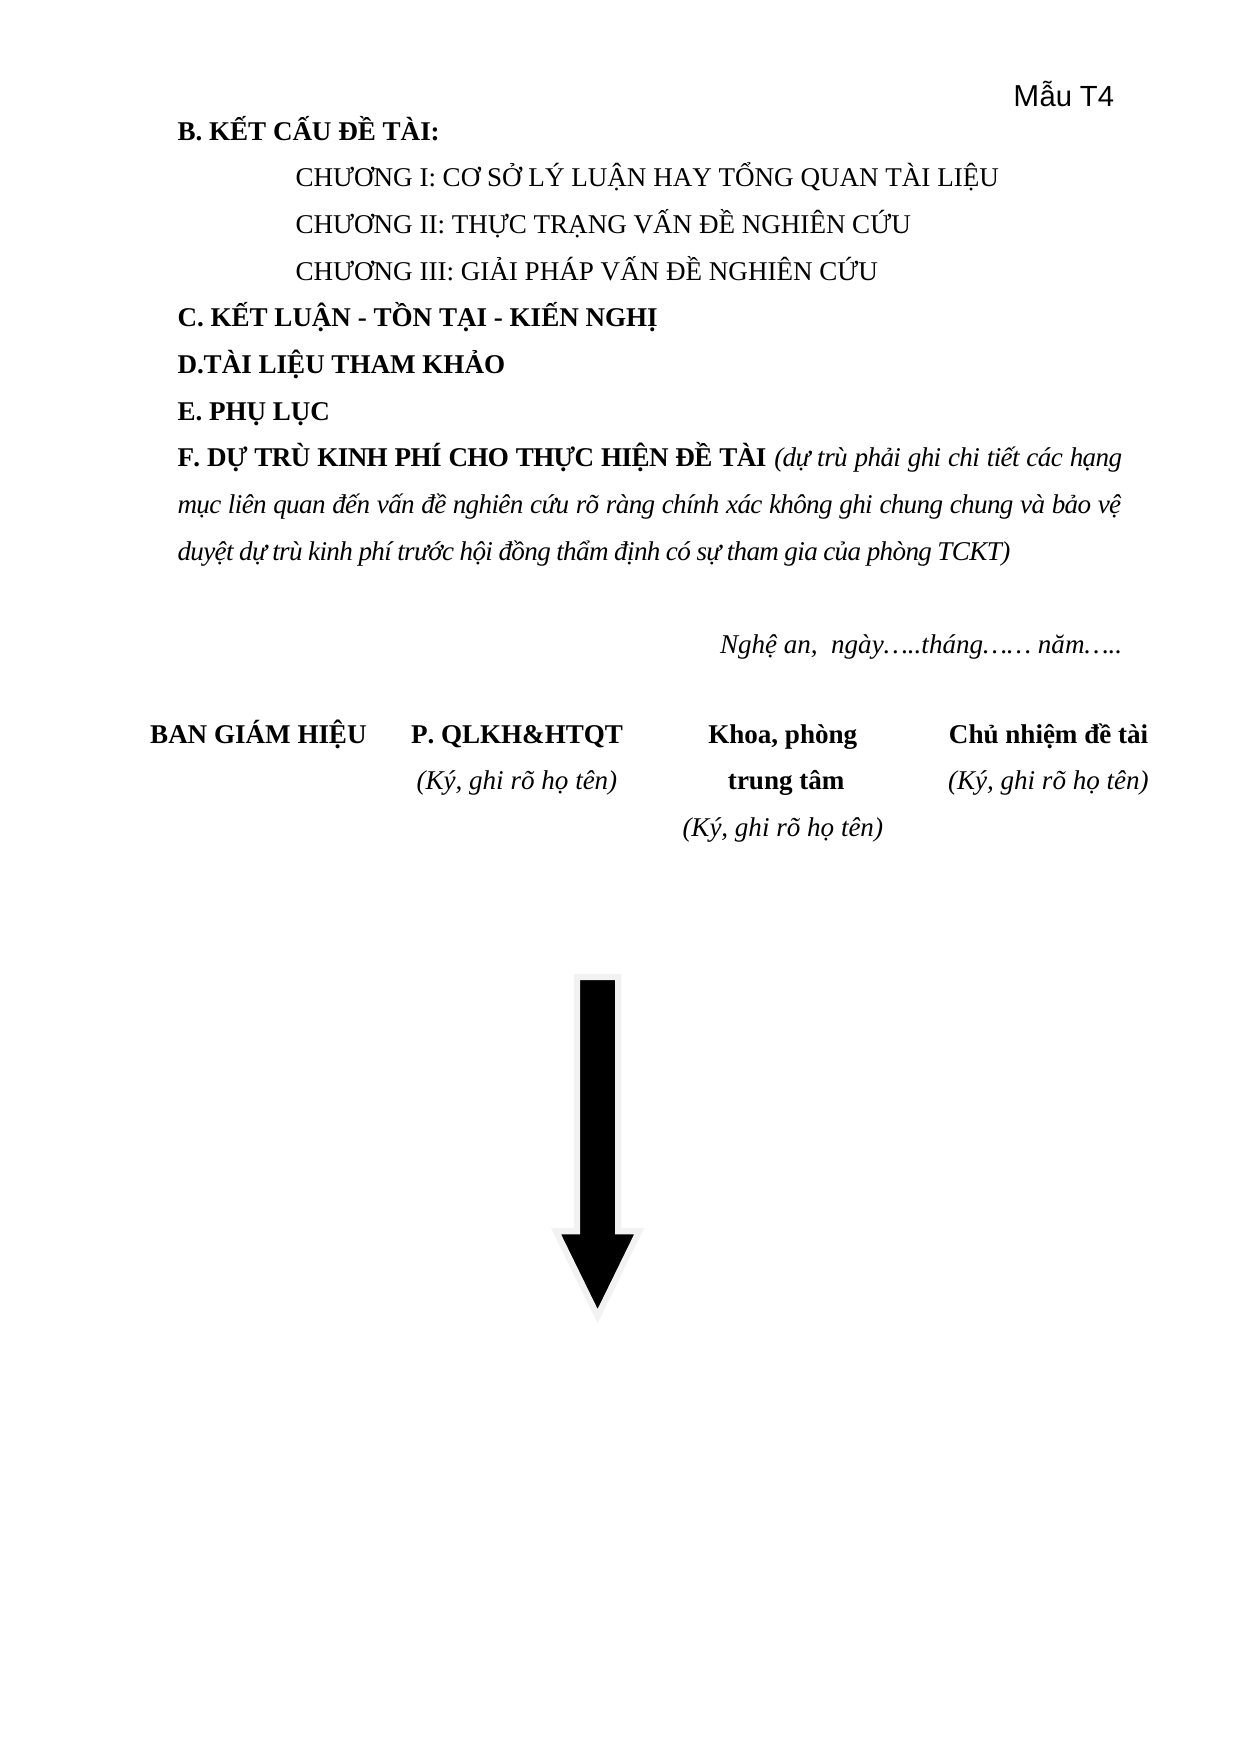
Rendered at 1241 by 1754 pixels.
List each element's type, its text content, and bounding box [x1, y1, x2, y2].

text Nghệ an, ngày…..tháng…… năm….. [177, 628, 1122, 659]
table_header BAN GIÁM HIỆU [133, 718, 384, 904]
table_header P. QLKH&HTQT (Ký, ghi rõ họ tên) [384, 718, 650, 904]
table_header Khoa, phòng trung tâm (Ký, ghi rõ họ tên) [650, 718, 915, 904]
text E. PHỤ LỤC [177, 395, 1122, 426]
text C. KẾT LUẬN - TỒN TẠI - KIẾN NGHỊ [177, 301, 1122, 332]
text B. KẾT CẤU ĐỀ TÀI: [177, 115, 1122, 146]
text D.TÀI LIỆU THAM KHẢO [177, 348, 1122, 379]
text CHƯƠNG II: THỰC TRẠNG VẤN ĐỀ NGHIÊN CỨU [177, 208, 1122, 239]
text F. DỰ TRÙ KINH PHÍ CHO THỰC HIỆN ĐỀ TÀI (dự trù phải ghi chi tiết các hạng mục liên quan đến vấn đề nghiên cứu rõ ràng chính xác không ghi chung chung và bảo vệ duyệt dự trù kinh phí trước hội đồng thẩm định có sự tham gia của phòng TCKT) [177, 441, 1122, 566]
text CHƯƠNG I: CƠ SỞ LÝ LUẬN HAY TỔNG QUAN TÀI LIỆU [177, 161, 1122, 192]
text CHƯƠNG III: GIẢI PHÁP VẤN ĐỀ NGHIÊN CỨU [177, 255, 1122, 286]
table_header Chủ nhiệm đề tài (Ký, ghi rõ họ tên) [915, 718, 1181, 904]
